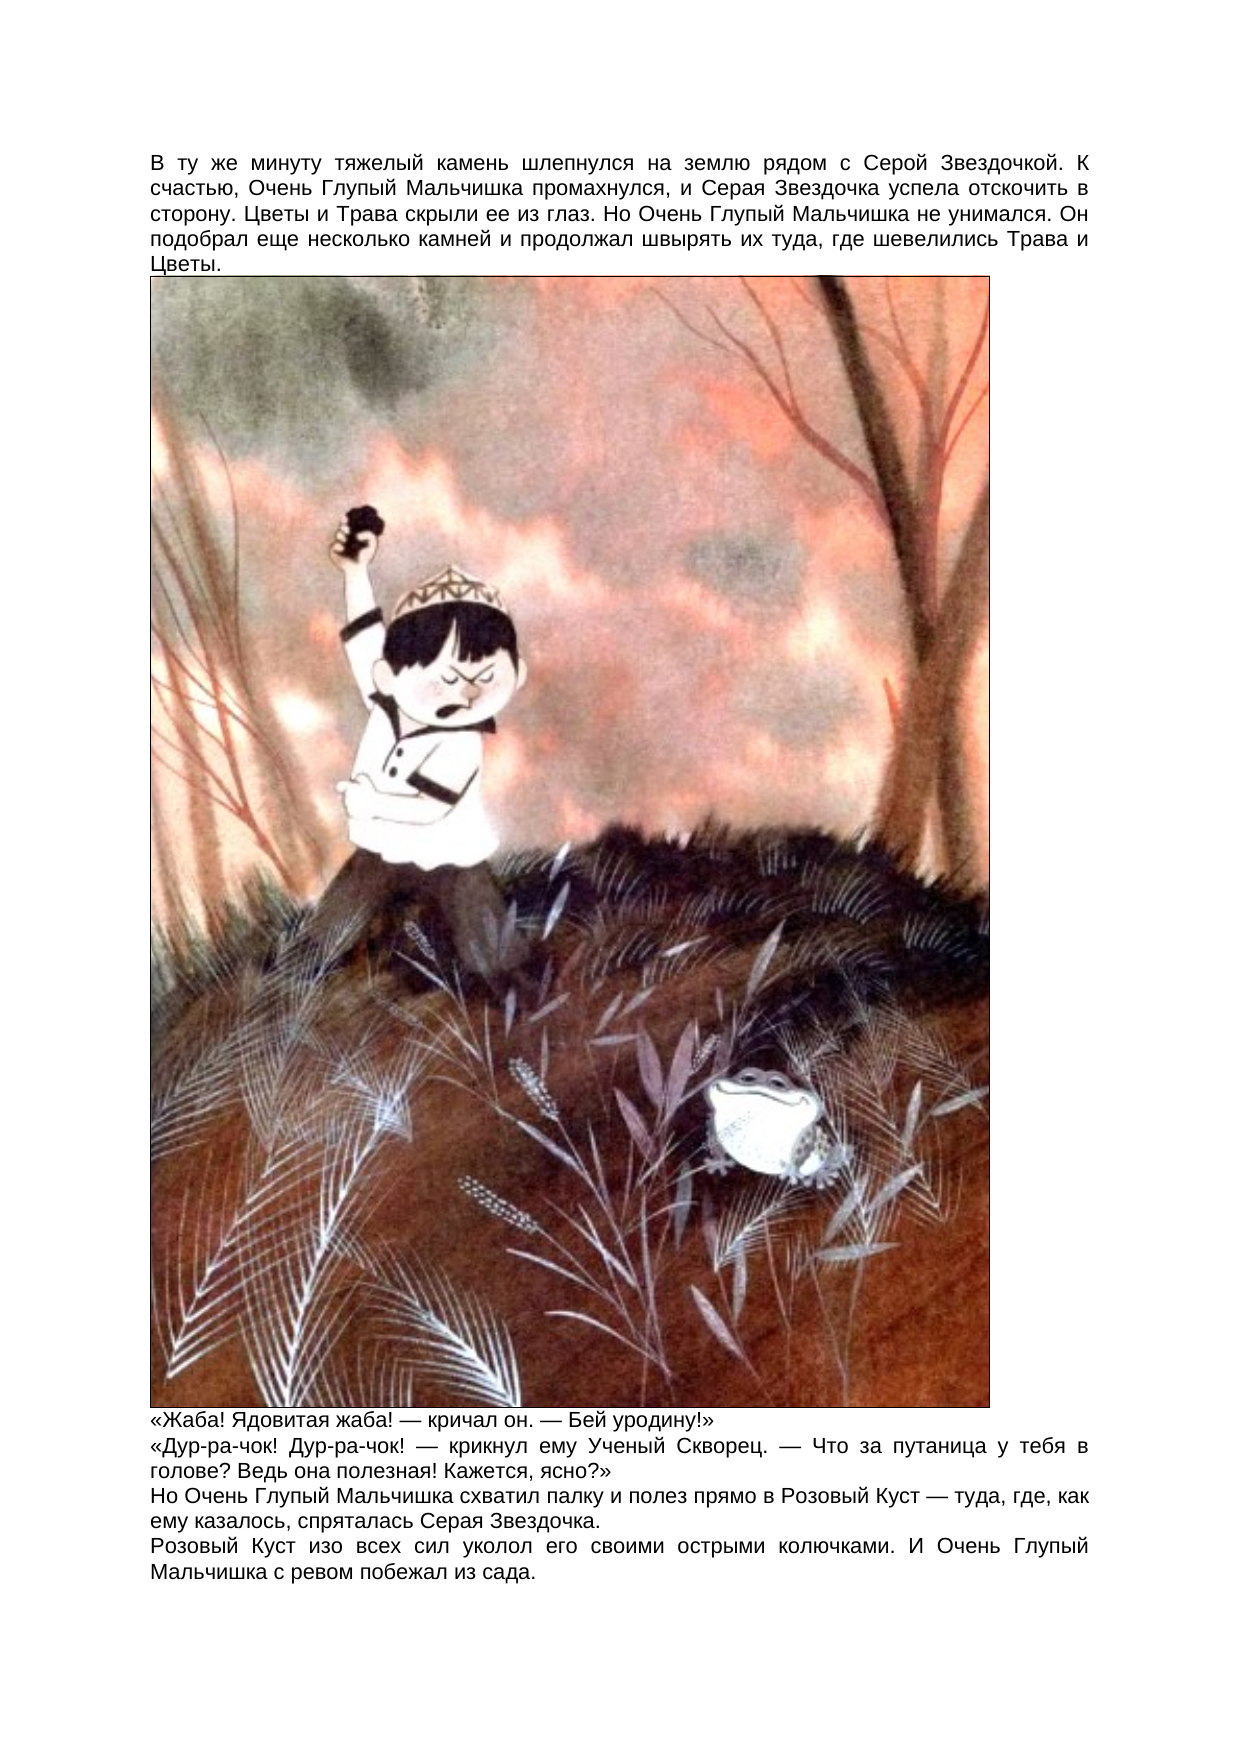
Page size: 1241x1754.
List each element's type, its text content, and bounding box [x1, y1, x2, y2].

text «Дур-ра-чок! Дур-ра-чок! — крикнул ему Ученый Скворец. — Что за путаница у тебя в голове? Ведь она полезная! Кажется, ясно?» [150, 1433, 1090, 1483]
picture [151, 277, 989, 1407]
text Но Очень Глупый Мальчишка схватил палку и полез прямо в Розовый Куст — туда, где, как ему казалось, спряталась Серая Звездочка. [150, 1483, 1090, 1533]
text «Жаба! Ядовитая жаба! — кричал он. — Бей уродину!» [150, 1407, 1090, 1433]
text В ту же минуту тяжелый камень шлепнулся на землю рядом с Серой Звездочкой. К счастью, Очень Глупый Мальчишка промахнулся, и Серая Звездочка успела отскочить в сторону. Цветы и Трава скрыли ее из глаз. Но Очень Глупый Мальчишка не унимался. Он подобрал еще несколько камней и продолжал швырять их туда, где шевелились Трава и Цветы. [150, 150, 1090, 276]
text Розовый Куст изо всех сил уколол его своими острыми колючками. И Очень Глупый Мальчишка с ревом побежал из сада. [150, 1533, 1090, 1584]
